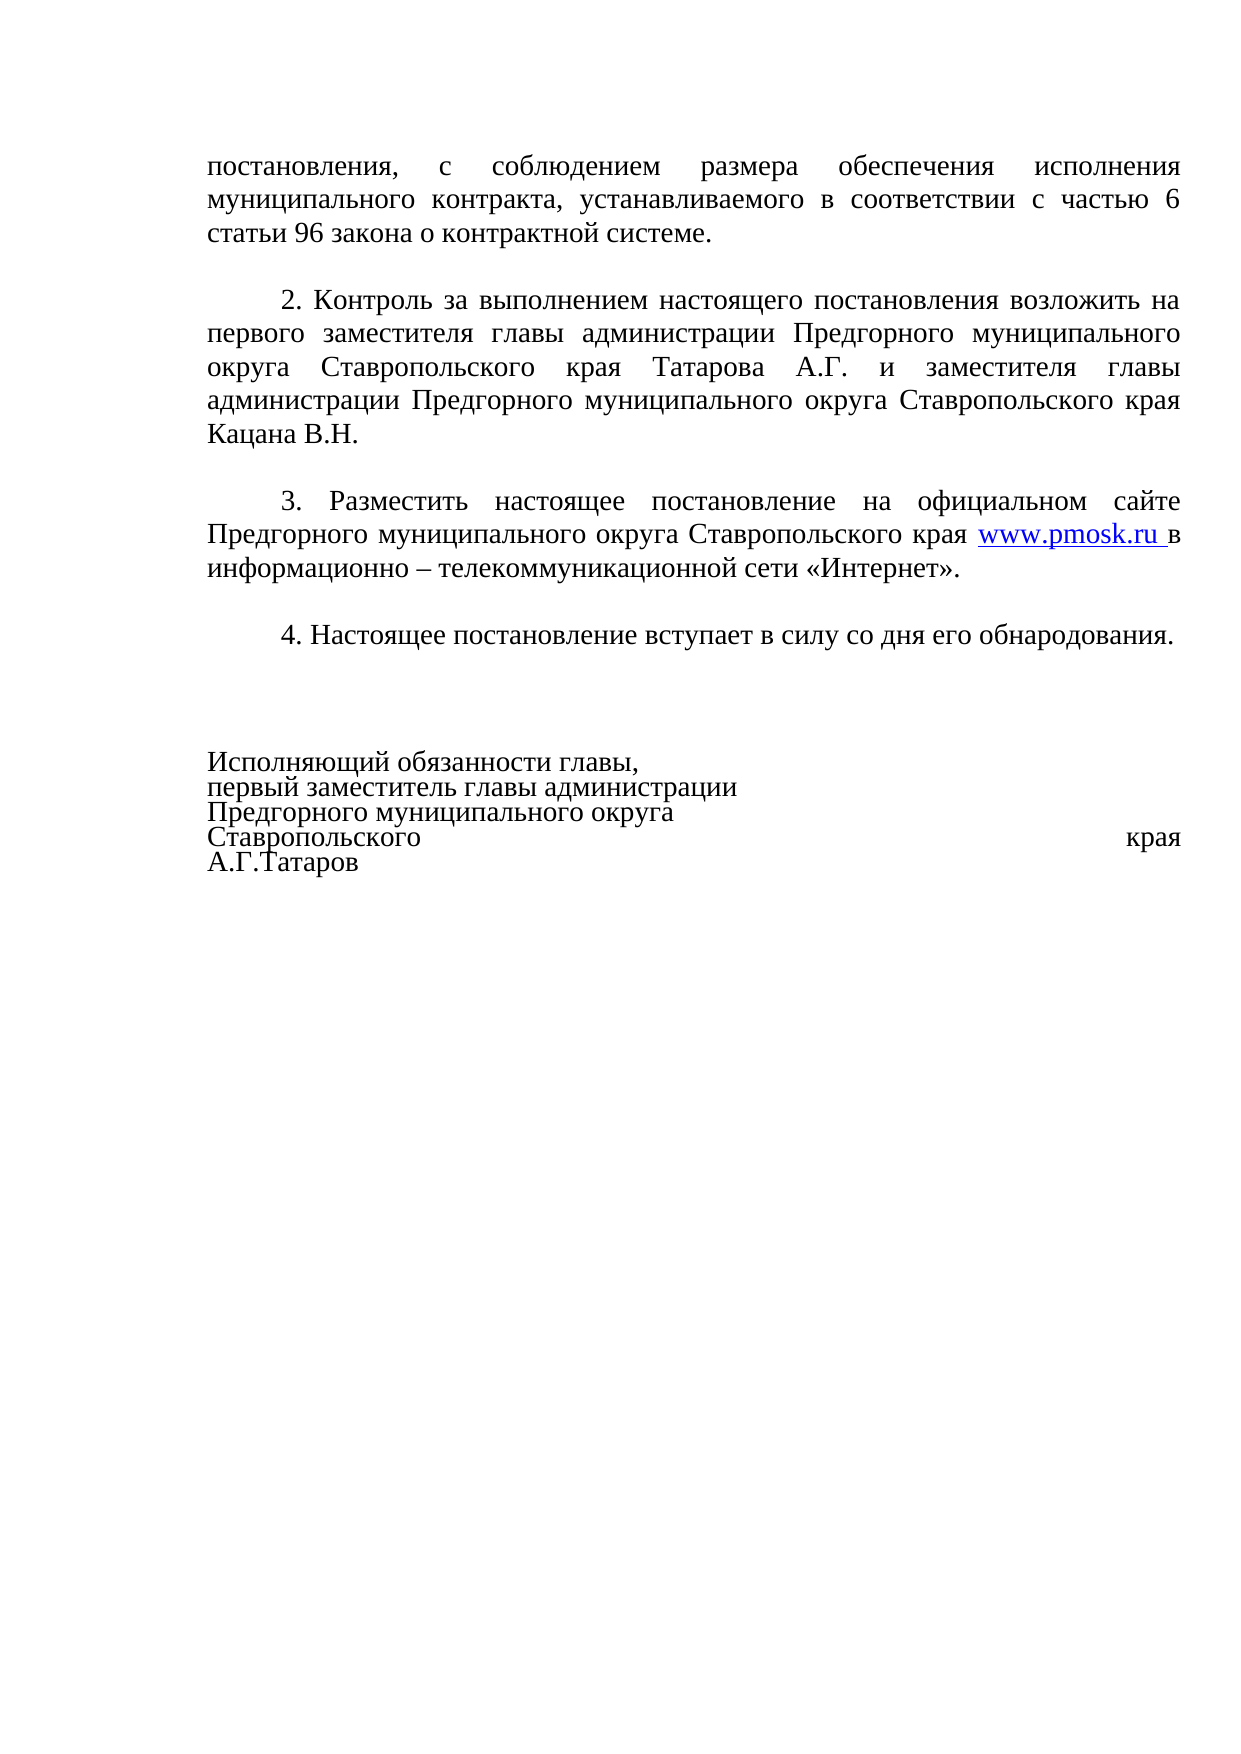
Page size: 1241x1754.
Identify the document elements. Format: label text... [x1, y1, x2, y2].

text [207, 148, 1181, 248]
text 4. Настоящее постановление вступает в силу со дня его обнародования. [207, 617, 1181, 651]
text Ставропольского края А.Г.Татаров [207, 826, 1181, 876]
text 2. Контроль за выполнением настоящего постановления возложить на первого заместителя главы администрации Предгорного муниципального округа Ставропольского края Татарова А.Г. и заместителя главы администрации Предгорного муниципального округа Ставропольского края Кацана В.Н. [207, 282, 1181, 449]
text Предгорного муниципального округа [207, 801, 1181, 826]
text Исполняющий обязанности главы, [207, 751, 1181, 776]
text 3. Разместить настоящее постановление на официальном сайте Предгорного муниципального округа Ставропольского края www.pmosk.ru в информационно – телекоммуникационной сети «Интернет». [207, 483, 1181, 584]
text первый заместитель главы администрации [207, 776, 1181, 801]
